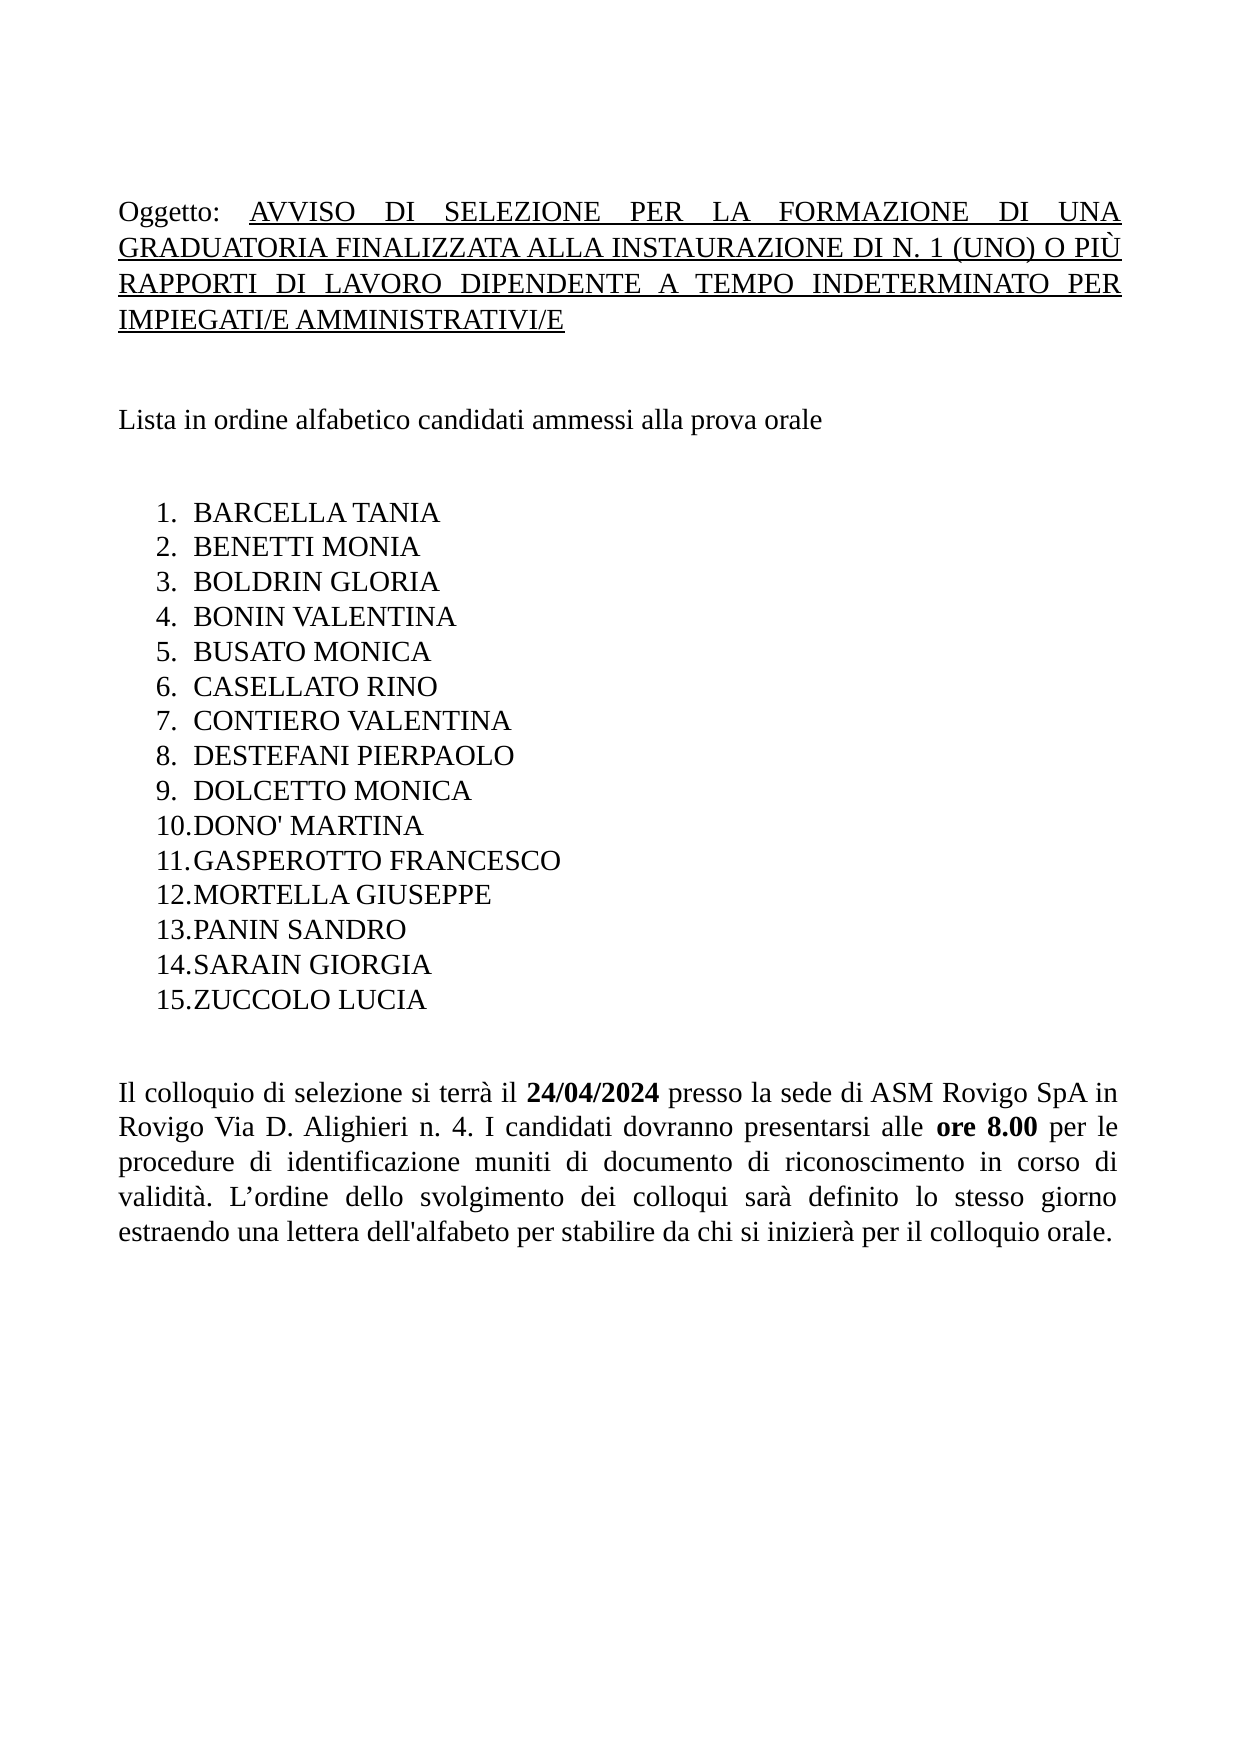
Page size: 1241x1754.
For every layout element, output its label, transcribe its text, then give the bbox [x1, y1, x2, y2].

list CONTIERO VALENTINA [156, 703, 1118, 737]
text Oggetto: AVVISO DI SELEZIONE PER LA FORMAZIONE DI UNA GRADUATORIA FINALIZZATA ALLA INSTAURAZIONE DI N. 1 (UNO) O PIÙ RAPPORTI DI LAVORO DIPENDENTE A TEMPO INDETERMINATO PER IMPIEGATI/E AMMINISTRATIVI/E [118, 297, 1122, 336]
list BONIN VALENTINA [156, 599, 1118, 633]
list PANIN SANDRO [156, 912, 1118, 946]
list ZUCCOLO LUCIA [156, 982, 1118, 1015]
text Il colloquio di selezione si terrà il 24/04/2024 presso la sede di ASM Rovigo SpA in Rovigo Via D. Alighieri n. 4. I candidati dovranno presentarsi alle ore 8.00 per le procedure di identificazione muniti di documento di riconoscimento in corso di validità. L’ordine dello svolgimento dei colloqui sarà definito lo stesso giorno estraendo una lettera dell'alfabeto per stabilire da chi si inizierà per il colloquio orale. [118, 1075, 1118, 1247]
list CASELLATO RINO [156, 669, 1118, 702]
list BOLDRIN GLORIA [156, 564, 1118, 598]
list DONO' MARTINA [156, 808, 1118, 841]
list BENETTI MONIA [156, 529, 1118, 563]
list DOLCETTO MONICA [156, 773, 1118, 807]
list BARCELLA TANIA [156, 495, 1118, 528]
list BUSATO MONICA [156, 634, 1118, 667]
list MORTELLA GIUSEPPE [156, 877, 1118, 911]
text Oggetto: AVVISO DI SELEZIONE PER LA FORMAZIONE DI UNA GRADUATORIA FINALIZZATA ALLA INSTAURAZIONE DI N. 1 (UNO) O PIÙ RAPPORTI DI LAVORO DIPENDENTE A TEMPO INDETERMINATO PER IMPIEGATI/E AMMINISTRATIVI/E [118, 194, 1122, 259]
text Lista in ordine alfabetico candidati ammessi alla prova orale [118, 402, 1118, 435]
list DESTEFANI PIERPAOLO [156, 738, 1118, 772]
list GASPEROTTO FRANCESCO [156, 843, 1118, 876]
text Oggetto: AVVISO DI SELEZIONE PER LA FORMAZIONE DI UNA GRADUATORIA FINALIZZATA ALLA INSTAURAZIONE DI N. 1 (UNO) O PIÙ RAPPORTI DI LAVORO DIPENDENTE A TEMPO INDETERMINATO PER IMPIEGATI/E AMMINISTRATIVI/E [118, 261, 1122, 295]
list SARAIN GIORGIA [156, 947, 1118, 981]
